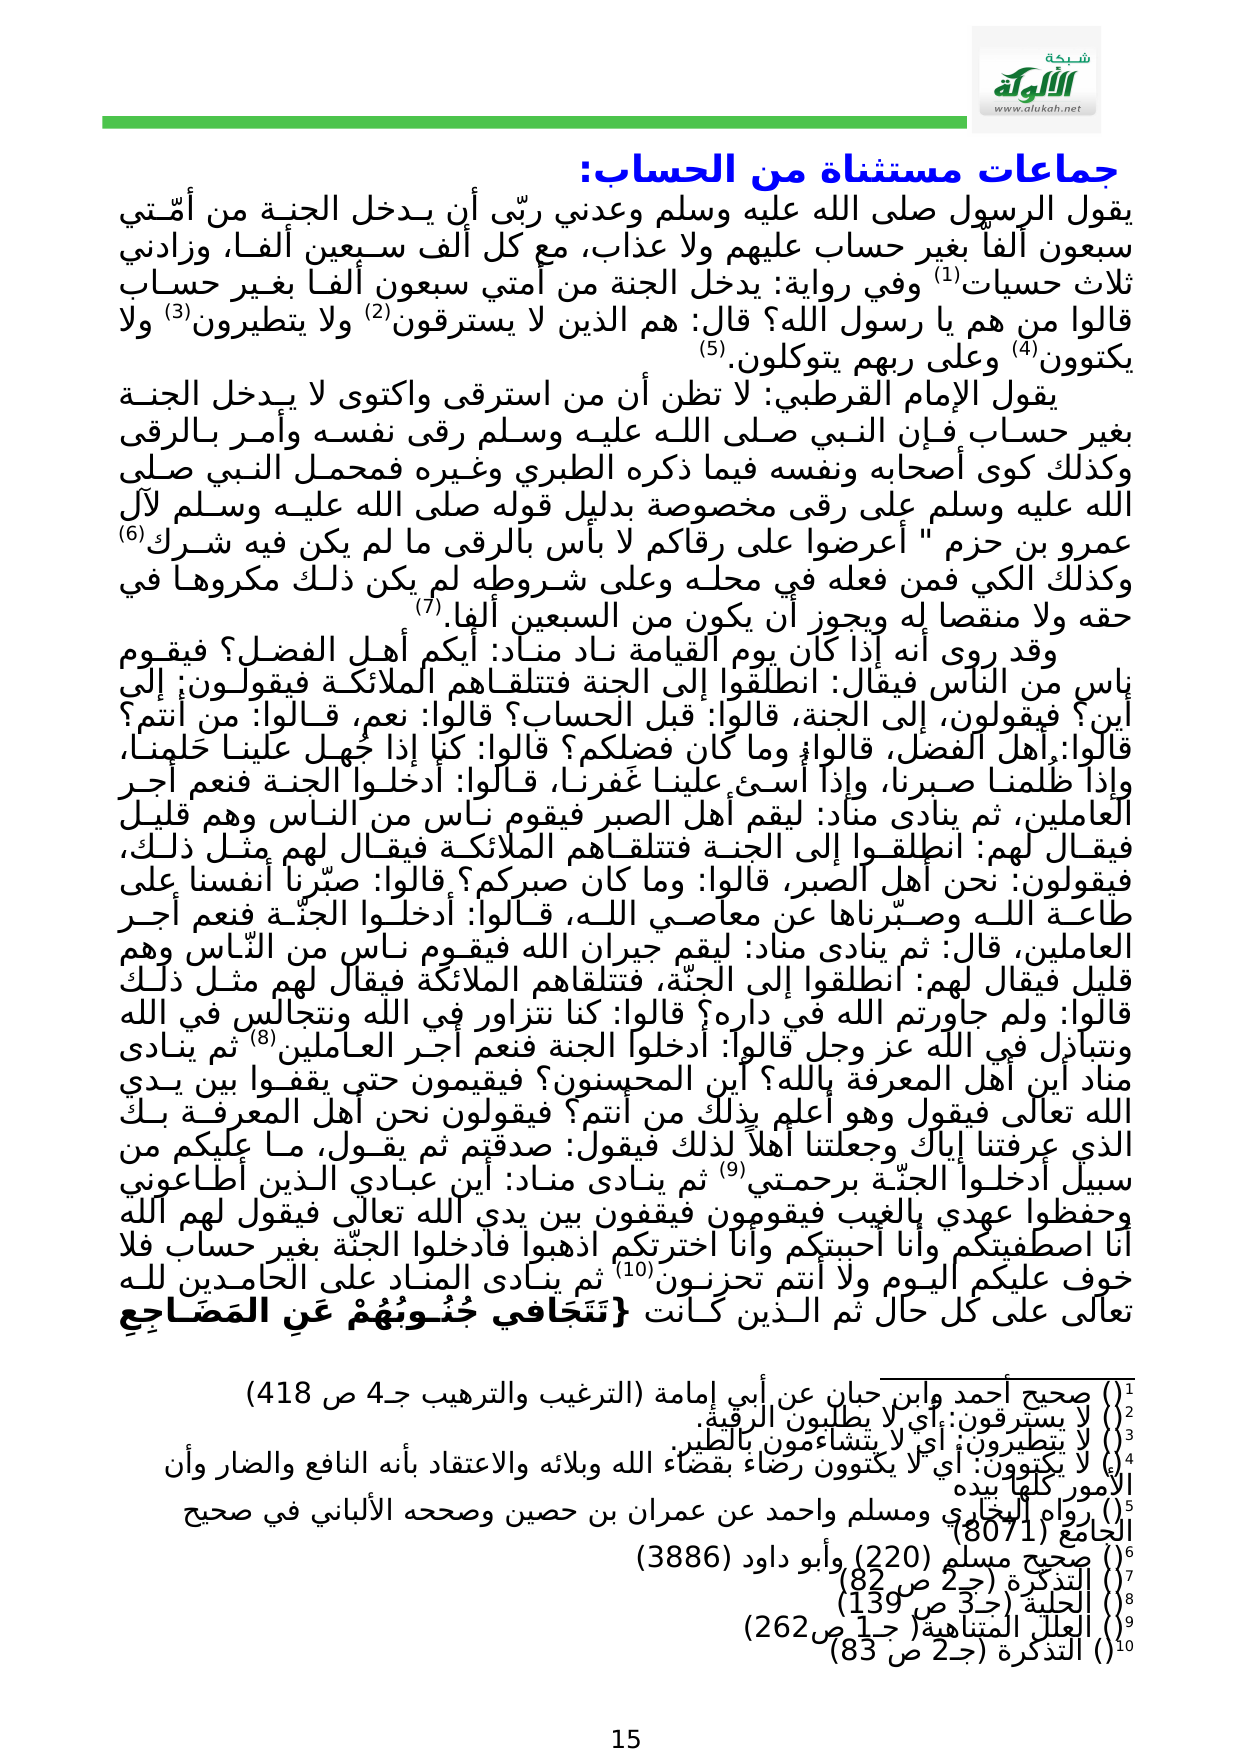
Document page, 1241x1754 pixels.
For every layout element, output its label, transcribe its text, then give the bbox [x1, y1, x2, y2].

text يقول الرسول صلى الله عليه وسلم وعدني ربّى أن يدخل الجنة من أمّتي سبعون ألفاّ بغير حساب عليهم ولا عذاب، مع كل ألف سبعين ألفا، وزادني ثلاث حسيات() وفي رواية: يدخل الجنة من أمتي سبعون ألفا بغير حساب قالوا من هم يا رسول الله؟ قال: هم الذين لا يسترقون() ولا يتطيرون() ولا يكتوون() وعلى ربهم يتوكلون.() [118, 191, 1134, 376]
subtitle جماعات مستثناة من الحساب: [118, 148, 1134, 191]
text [118, 635, 1134, 1330]
text يقول الإمام القرطبي: لا تظن أن من استرقى واكتوى لا يدخل الجنة بغير حساب فإن النبي صلى الله عليه وسلم رقى نفسه وأمر بالرقى وكذلك كوى أصحابه ونفسه فيما ذكره الطبري وغيره فمحمل النبي صلى الله عليه وسلم على رقى مخصوصة بدليل قوله صلى الله عليه وسلم لآل عمرو بن حزم " أعرضوا على رقاكم لا بأس بالرقى ما لم يكن فيه شرك() وكذلك الكي فمن فعله في محله وعلى شروطه لم يكن ذلك مكروها في حقه ولا منقصا له ويجوز أن يكون من السبعين ألفا.() [118, 376, 1134, 635]
